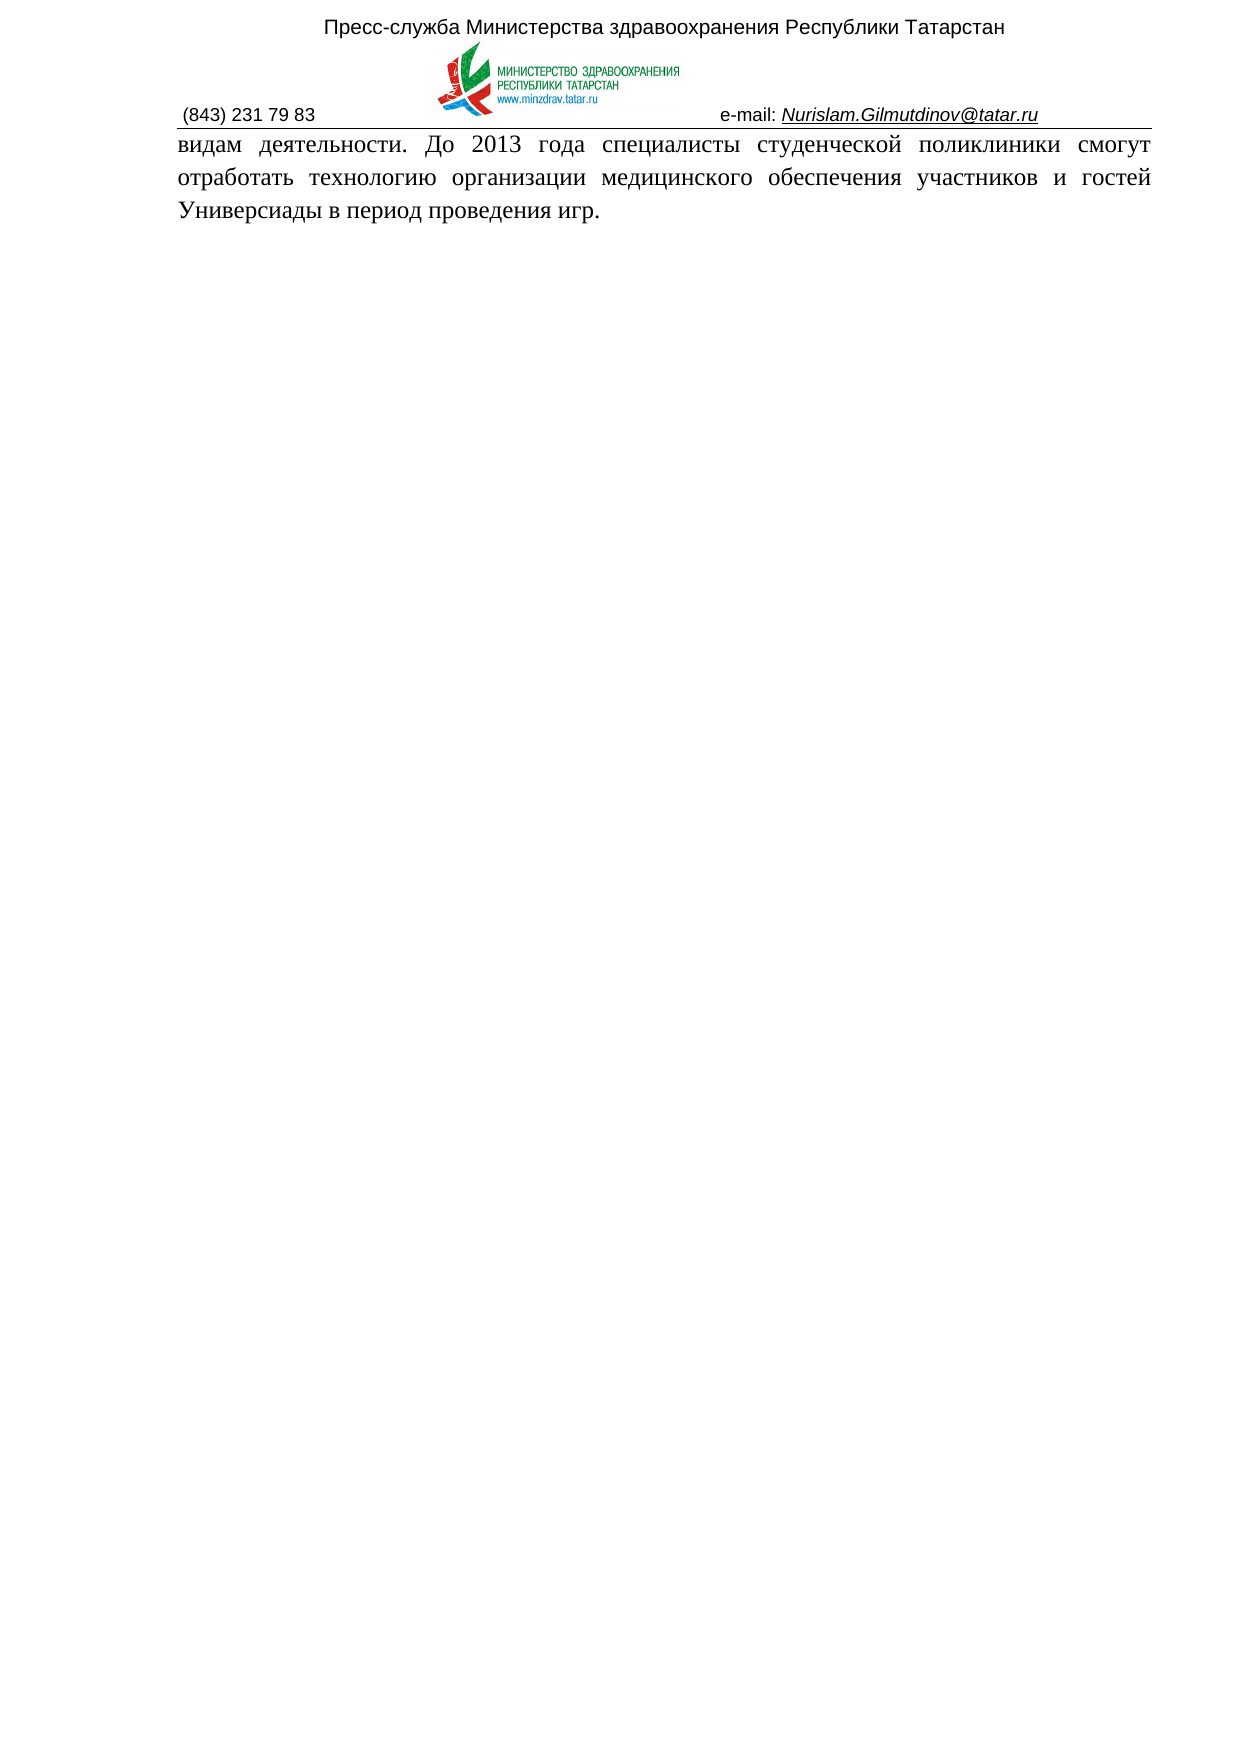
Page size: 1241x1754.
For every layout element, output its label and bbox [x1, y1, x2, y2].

picture [430, 38, 686, 122]
text [177, 129, 1152, 223]
